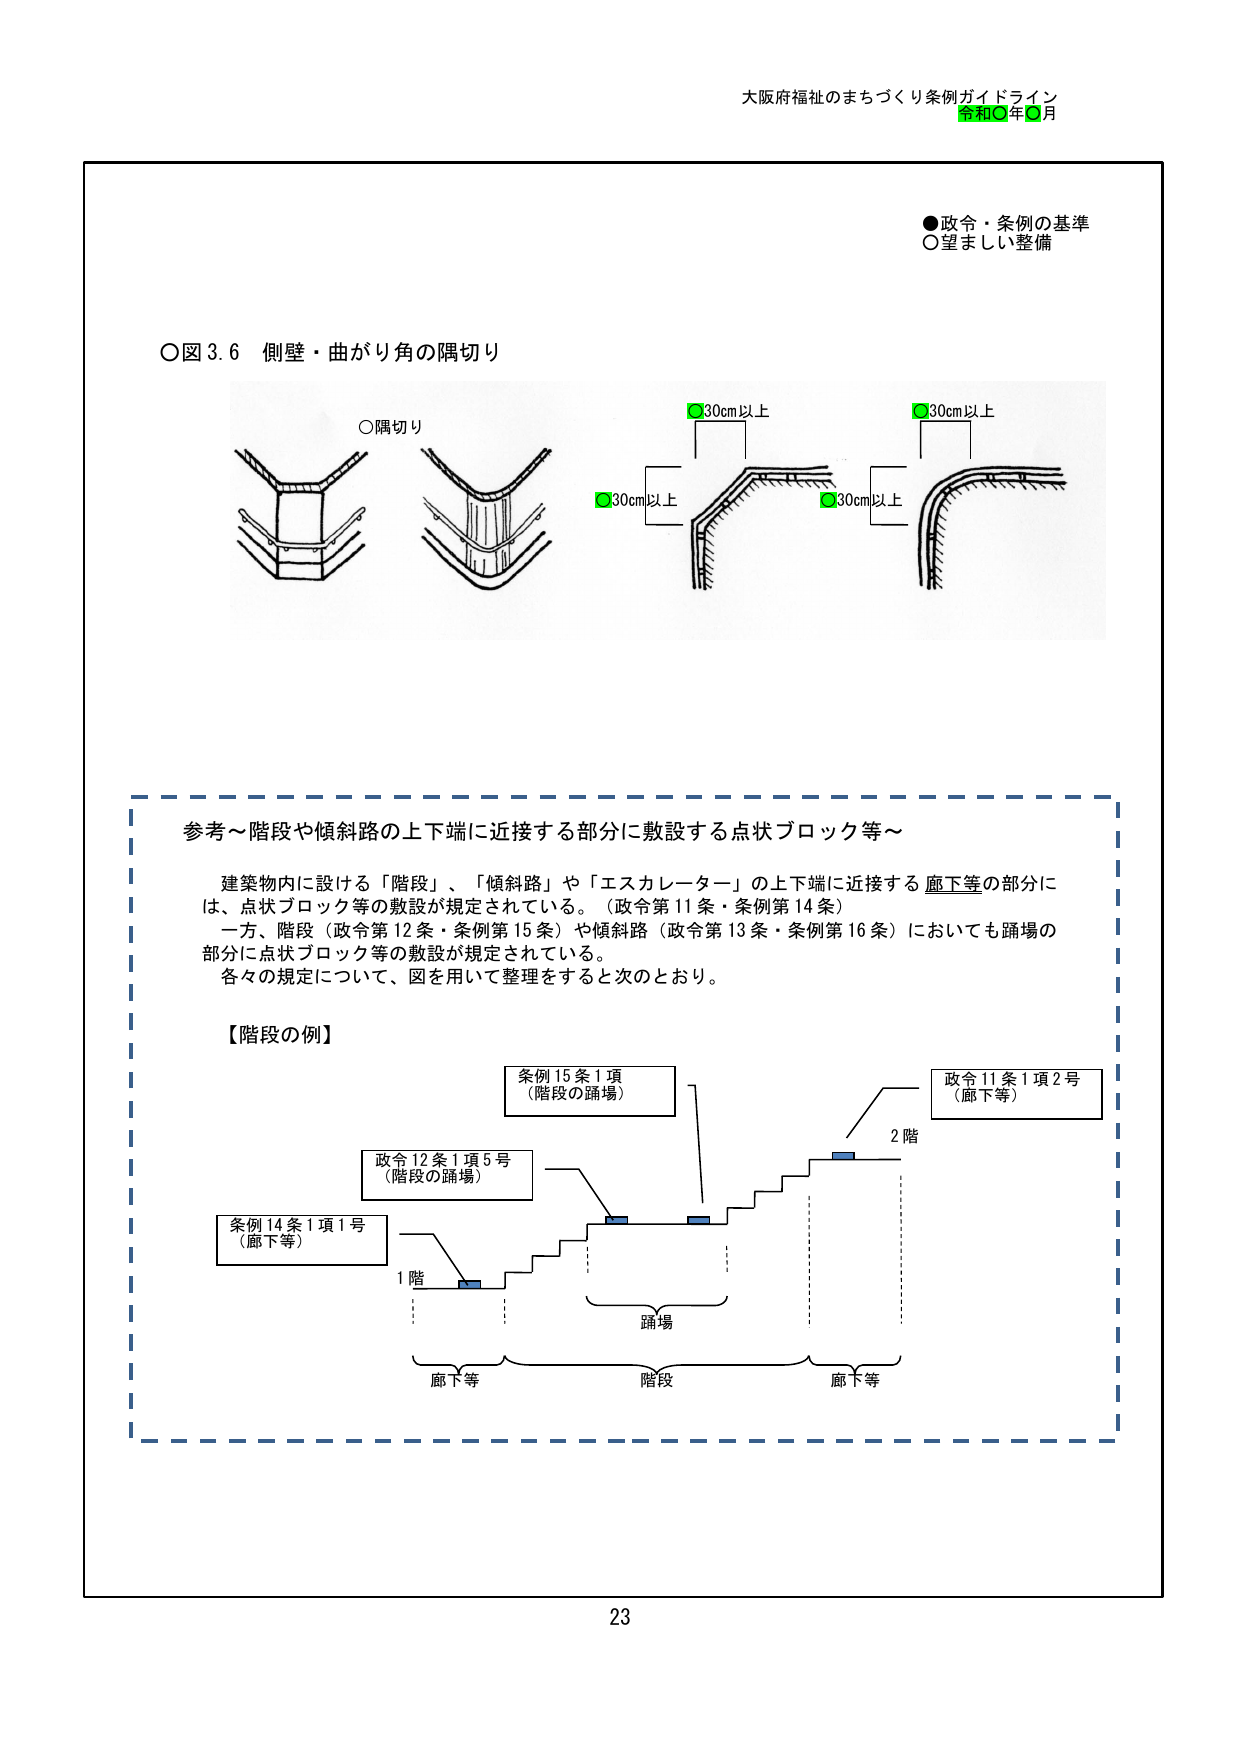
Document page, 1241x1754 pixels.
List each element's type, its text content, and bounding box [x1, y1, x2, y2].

text 一方、階段（政令第12条・条例第15条）や傾斜路（政令第13条・条例第16条）においても踊場の部分に点状ブロック等の敷設が規定されている。 [201, 921, 1058, 963]
text 参考～階段や傾斜路の上下端に近接する部分に敷設する点状ブロック等～ [182, 813, 1058, 851]
text 建築物内に設ける「階段」、「傾斜路」や「エスカレーター」の上下端に近接する廊下等の部分には、点状ブロック等の敷設が規定されている。（政令第11条・条例第14条） [201, 874, 1058, 916]
picture [230, 381, 1106, 640]
text 各々の規定について、図を用いて整理をすると次のとおり。 [201, 968, 1058, 986]
